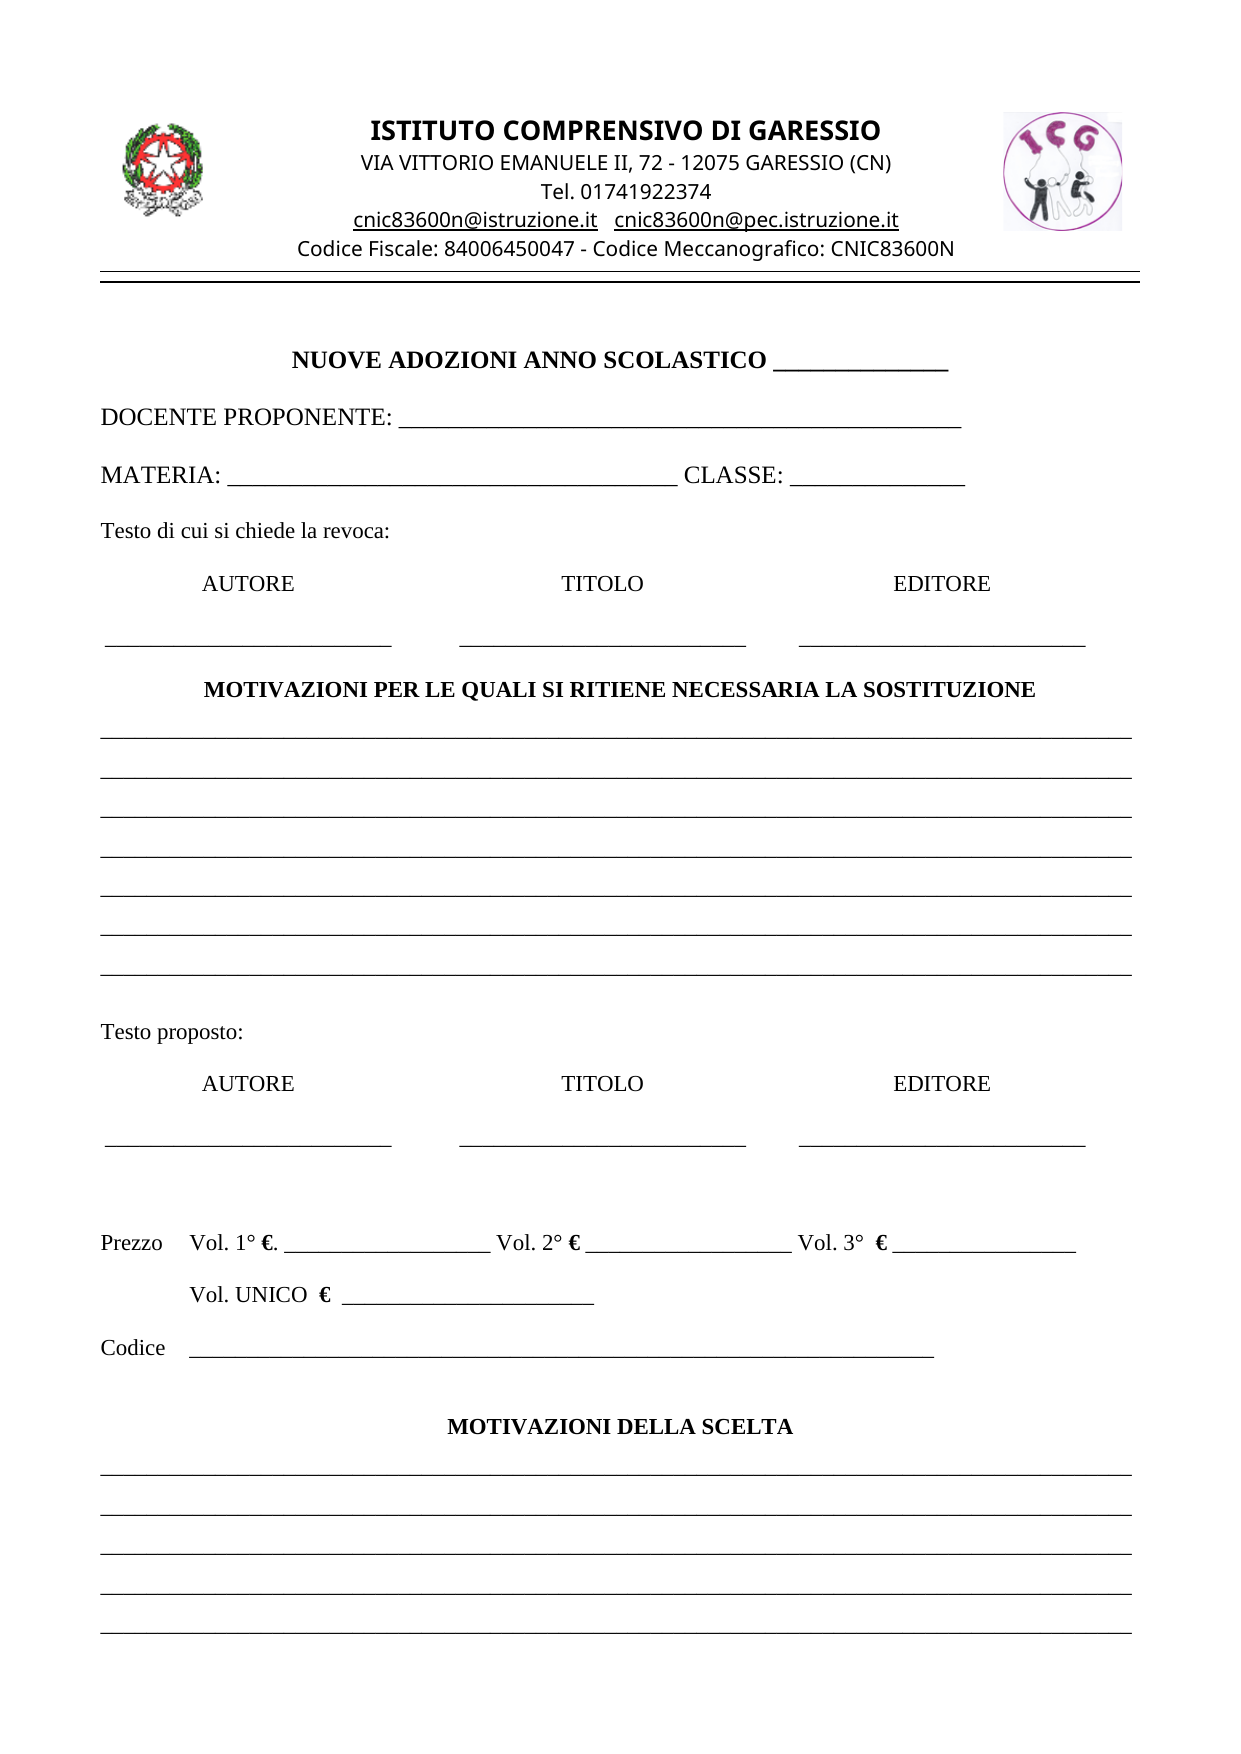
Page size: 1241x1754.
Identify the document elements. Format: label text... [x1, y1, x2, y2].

text Vol. UNICO € ______________________ [100, 1281, 1140, 1308]
picture [115, 111, 211, 223]
text MOTIVAZIONI PER LE QUALI SI RITIENE NECESSARIA LA SOSTITUZIONE [100, 676, 1140, 702]
text Prezzo Vol. 1° €. __________________ Vol. 2° € __________________ Vol. 3° € ________________ [100, 1229, 1140, 1255]
text _________________________ _________________________ _________________________ [100, 1123, 1140, 1149]
text AUTORE TITOLO EDITORE [100, 570, 1140, 597]
text ______________________________________________________________________________________________________________________________________________________________________________________________________________________________________________________________________________________________________________________________________________________________________________________________________________________________________________________________________________________________________________________________________________________________________________________________________________________________________________________ [100, 715, 1140, 978]
text DOCENTE PROPONENTE: _____________________________________________ [100, 402, 1140, 431]
text MATERIA: ____________________________________ CLASSE: ______________ [100, 460, 1140, 489]
text AUTORE TITOLO EDITORE [100, 1071, 1140, 1097]
table_header [993, 103, 1133, 271]
text Testo proposto: [100, 1018, 1140, 1044]
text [100, 1453, 1140, 1637]
text NUOVE ADOZIONI ANNO SCOLASTICO ______________ [100, 345, 1140, 374]
table_header ISTITUTO COMPRENSIVO DI GARESSIO VIA VITTORIO EMANUELE II, 72 - 12075 GARESSIO (CN) Tel. 01741922374 cnic83600n@istruzione.it cnic83600n@pec.istruzione.it Codice Fiscale: 84006450047 - Codice Meccanografico: CNIC83600N [260, 103, 992, 271]
table_header [107, 103, 259, 271]
text _________________________ _________________________ _________________________ [100, 623, 1140, 649]
text Testo di cui si chiede la revoca: [100, 517, 1140, 544]
text Codice _________________________________________________________________ [100, 1334, 1140, 1360]
picture [1003, 111, 1123, 231]
text MOTIVAZIONI DELLA SCELTA [100, 1413, 1140, 1439]
